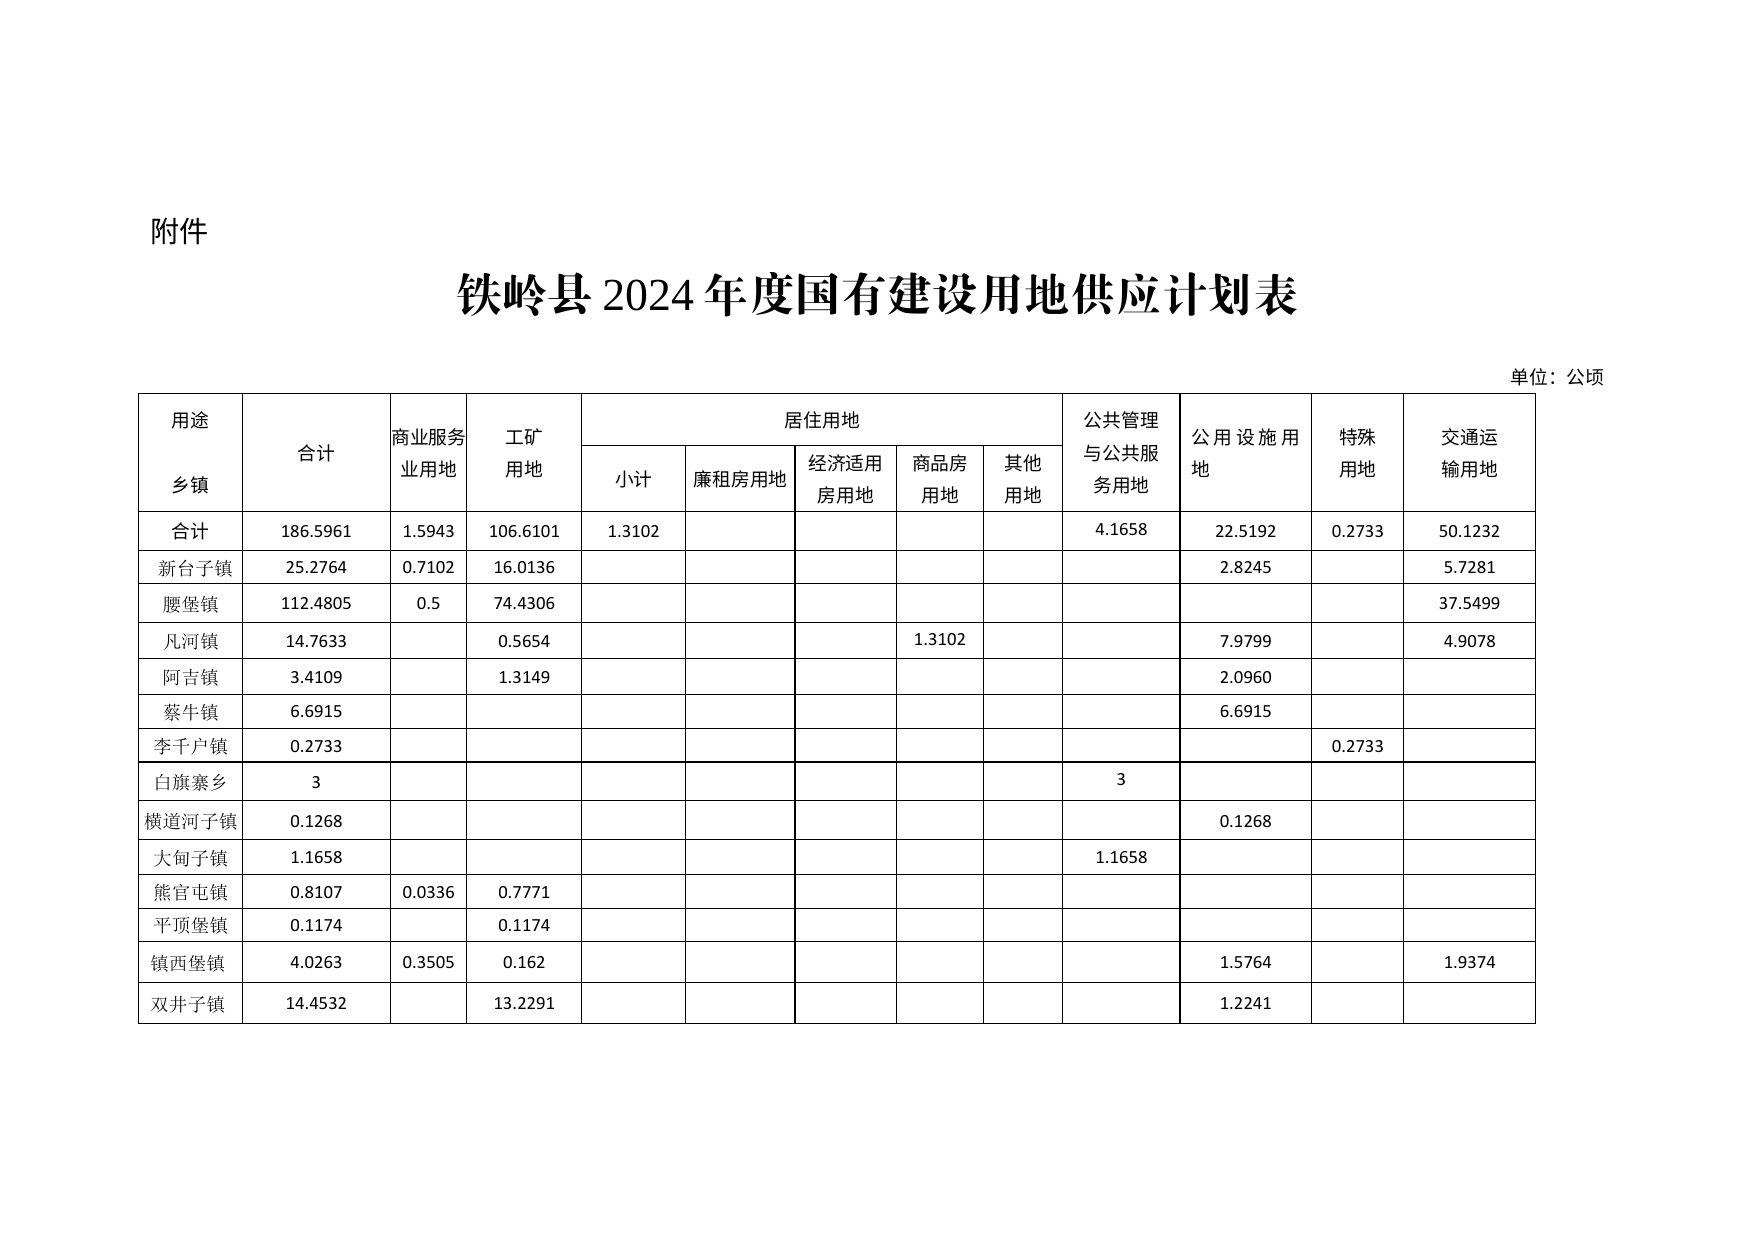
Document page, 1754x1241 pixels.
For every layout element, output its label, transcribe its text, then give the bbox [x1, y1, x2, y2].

table_cell 1.3149 [467, 659, 581, 693]
table_cell [984, 801, 1062, 839]
table_cell [686, 551, 794, 583]
table_cell [582, 623, 685, 658]
table_cell 4.0263 [243, 942, 390, 982]
table_cell [582, 875, 685, 908]
table_cell [467, 763, 581, 800]
table_cell 0.1268 [243, 801, 390, 839]
table_cell 横道河子镇 [139, 801, 242, 839]
table_cell 1.9374 [1404, 942, 1535, 982]
table_cell [686, 623, 794, 658]
table_cell 2.0960 [1181, 659, 1311, 693]
table_cell [1312, 909, 1403, 941]
table_cell 0.2733 [243, 729, 390, 761]
table_cell [582, 983, 685, 1023]
table_cell [391, 801, 466, 839]
table_cell [1181, 763, 1311, 800]
table_cell [582, 584, 685, 622]
table_cell 6.6915 [1181, 695, 1311, 728]
table_cell [796, 909, 896, 941]
table_cell 阿吉镇 [139, 659, 242, 693]
table_cell 4.1658 [1063, 512, 1179, 549]
table_cell [1312, 763, 1403, 800]
table_cell 186.5961 [243, 512, 390, 549]
table_cell 0.1268 [1181, 801, 1311, 839]
table_cell [1063, 729, 1179, 761]
table_cell [984, 695, 1062, 728]
table_cell [467, 840, 581, 874]
table_cell [582, 942, 685, 982]
table_cell [686, 695, 794, 728]
text 铁岭县2024年度国有建设用地供应计划表 [150, 263, 1604, 328]
table_cell 1.2241 [1181, 983, 1311, 1023]
table_cell [984, 942, 1062, 982]
table_cell [391, 763, 466, 800]
table_cell 大甸子镇 [139, 840, 242, 874]
table_cell [897, 763, 983, 800]
table_cell 50.1232 [1404, 512, 1535, 549]
table_cell 其他 用地 [984, 446, 1062, 511]
table_cell [897, 875, 983, 908]
table_cell 14.4532 [243, 983, 390, 1023]
table_cell [984, 584, 1062, 622]
table_cell 22.5192 [1181, 512, 1311, 549]
table_cell [582, 763, 685, 800]
table_cell [796, 763, 896, 800]
table_cell [796, 512, 896, 549]
table_cell [1312, 659, 1403, 693]
table_cell [1404, 763, 1535, 800]
table_cell 小计 [582, 446, 685, 511]
table_cell [582, 729, 685, 761]
table_cell [1063, 584, 1179, 622]
table_cell [1312, 801, 1403, 839]
table_cell 25.2764 [243, 551, 390, 583]
table_cell 1.1658 [243, 840, 390, 874]
table_cell [686, 983, 794, 1023]
table_cell [1404, 983, 1535, 1023]
table_cell [1181, 875, 1311, 908]
table_cell 熊官屯镇 [139, 875, 242, 908]
table_cell [1312, 840, 1403, 874]
table_cell [1312, 551, 1403, 583]
table_cell [1404, 840, 1535, 874]
table_cell [897, 584, 983, 622]
table_cell [686, 875, 794, 908]
table_cell [686, 659, 794, 693]
table_cell 0.1174 [467, 909, 581, 941]
table_cell 合计 [139, 512, 242, 549]
table_cell [984, 729, 1062, 761]
table_cell [1404, 729, 1535, 761]
table_cell 0.3505 [391, 942, 466, 982]
table_cell [1063, 942, 1179, 982]
table_cell [984, 551, 1062, 583]
table_cell [582, 801, 685, 839]
table_cell [984, 763, 1062, 800]
table_cell [582, 909, 685, 941]
table_cell [686, 512, 794, 549]
table_cell [467, 695, 581, 728]
table_cell [391, 695, 466, 728]
table_cell 1.5764 [1181, 942, 1311, 982]
table_cell [897, 695, 983, 728]
table_cell 13.2291 [467, 983, 581, 1023]
table_cell [1312, 623, 1403, 658]
table_cell [1312, 875, 1403, 908]
table_cell [1181, 729, 1311, 761]
table_cell 2.8245 [1181, 551, 1311, 583]
table_cell 商品房 用地 [897, 446, 983, 511]
table_cell 0.5654 [467, 623, 581, 658]
table_cell [467, 729, 581, 761]
table_cell [897, 729, 983, 761]
table_cell [796, 551, 896, 583]
table_cell 腰堡镇 [139, 584, 242, 622]
table_cell [796, 840, 896, 874]
table_cell [1404, 659, 1535, 693]
table_cell [686, 909, 794, 941]
table_cell 112.4805 [243, 584, 390, 622]
table_cell 白旗寨乡 [139, 763, 242, 800]
table_cell [897, 983, 983, 1023]
table_cell 新台子镇 [139, 551, 242, 583]
table_cell [1404, 875, 1535, 908]
table_header 商业服务业用地 [391, 394, 466, 511]
table_cell [1181, 909, 1311, 941]
table_cell 5.7281 [1404, 551, 1535, 583]
table_cell 镇西堡镇 [139, 942, 242, 982]
table_cell [1404, 909, 1535, 941]
table_cell 1.5943 [391, 512, 466, 549]
table_cell [582, 551, 685, 583]
table_cell [796, 942, 896, 982]
table_cell [686, 840, 794, 874]
table_cell [897, 659, 983, 693]
table_cell 李千户镇 [139, 729, 242, 761]
table_cell [391, 729, 466, 761]
table_cell [391, 659, 466, 693]
table_cell [984, 840, 1062, 874]
table_cell [897, 909, 983, 941]
table_cell 0.8107 [243, 875, 390, 908]
table_cell 0.7102 [391, 551, 466, 583]
table_cell [1404, 695, 1535, 728]
table_cell 106.6101 [467, 512, 581, 549]
table_cell [796, 983, 896, 1023]
table_cell 0.162 [467, 942, 581, 982]
table_cell [796, 623, 896, 658]
table_cell 0.1174 [243, 909, 390, 941]
table_cell [984, 659, 1062, 693]
table_cell [582, 695, 685, 728]
table_cell [391, 983, 466, 1023]
table_cell 16.0136 [467, 551, 581, 583]
table_cell [1312, 695, 1403, 728]
table_cell 7.9799 [1181, 623, 1311, 658]
table_cell 0.5 [391, 584, 466, 622]
table_cell [1063, 551, 1179, 583]
table_cell [897, 551, 983, 583]
table_cell [796, 695, 896, 728]
table_cell [1312, 942, 1403, 982]
table_cell [1063, 801, 1179, 839]
text 单位：公顷 [150, 360, 1604, 393]
table_cell 4.9078 [1404, 623, 1535, 658]
table_cell [1063, 909, 1179, 941]
table_cell 3 [1063, 763, 1179, 800]
table_cell [1404, 801, 1535, 839]
table_cell [391, 840, 466, 874]
table_cell 0.0336 [391, 875, 466, 908]
table_cell [897, 512, 983, 549]
table_header 工矿 用地 [467, 394, 581, 511]
table_cell [1312, 983, 1403, 1023]
table_cell [1063, 983, 1179, 1023]
table_cell [1063, 623, 1179, 658]
table_cell 蔡牛镇 [139, 695, 242, 728]
table_header 公共管理 与公共服 务用地 [1063, 394, 1179, 511]
table_cell 0.7771 [467, 875, 581, 908]
table_cell [1063, 875, 1179, 908]
table_cell 3.4109 [243, 659, 390, 693]
table_cell [897, 840, 983, 874]
table_cell 14.7633 [243, 623, 390, 658]
table_cell [686, 729, 794, 761]
table_cell 37.5499 [1404, 584, 1535, 622]
table_cell [1181, 840, 1311, 874]
table_cell 1.3102 [582, 512, 685, 549]
text 附件 [150, 198, 1604, 263]
table_cell [1312, 584, 1403, 622]
table_cell [796, 584, 896, 622]
table_cell 6.6915 [243, 695, 390, 728]
table_header 用途 乡镇 [139, 394, 242, 511]
table_cell 双井子镇 [139, 983, 242, 1023]
table_cell [796, 801, 896, 839]
table_cell 凡河镇 [139, 623, 242, 658]
table_cell [897, 942, 983, 982]
table_cell [1063, 659, 1179, 693]
table_cell 1.3102 [897, 623, 983, 658]
table_cell [984, 909, 1062, 941]
table_cell [467, 801, 581, 839]
table_header 居住用地 [582, 394, 1062, 445]
table_cell [582, 659, 685, 693]
table_cell [686, 584, 794, 622]
table_cell 3 [243, 763, 390, 800]
table_cell [686, 763, 794, 800]
table_cell [984, 623, 1062, 658]
table_cell [796, 659, 896, 693]
table_cell 0.2733 [1312, 729, 1403, 761]
table_cell [1063, 695, 1179, 728]
table_cell [686, 801, 794, 839]
table_cell [1181, 584, 1311, 622]
table_cell [796, 875, 896, 908]
table_cell [897, 801, 983, 839]
table_cell [686, 942, 794, 982]
table_cell [391, 909, 466, 941]
table_cell 廉租房用地 [686, 446, 794, 511]
table_cell [984, 512, 1062, 549]
table_cell [984, 983, 1062, 1023]
table_cell 0.2733 [1312, 512, 1403, 549]
table_cell 平顶堡镇 [139, 909, 242, 941]
table_cell [984, 875, 1062, 908]
table_cell [391, 623, 466, 658]
table_cell 74.4306 [467, 584, 581, 622]
table_header 交通运 输用地 [1404, 394, 1535, 511]
table_header 公用设施用地 [1181, 394, 1311, 511]
table_cell 经济适用 房用地 [796, 446, 896, 511]
table_header 特殊 用地 [1312, 394, 1403, 511]
table_cell [582, 840, 685, 874]
table_cell [796, 729, 896, 761]
table_header 合计 [243, 394, 390, 511]
table_cell 1.1658 [1063, 840, 1179, 874]
